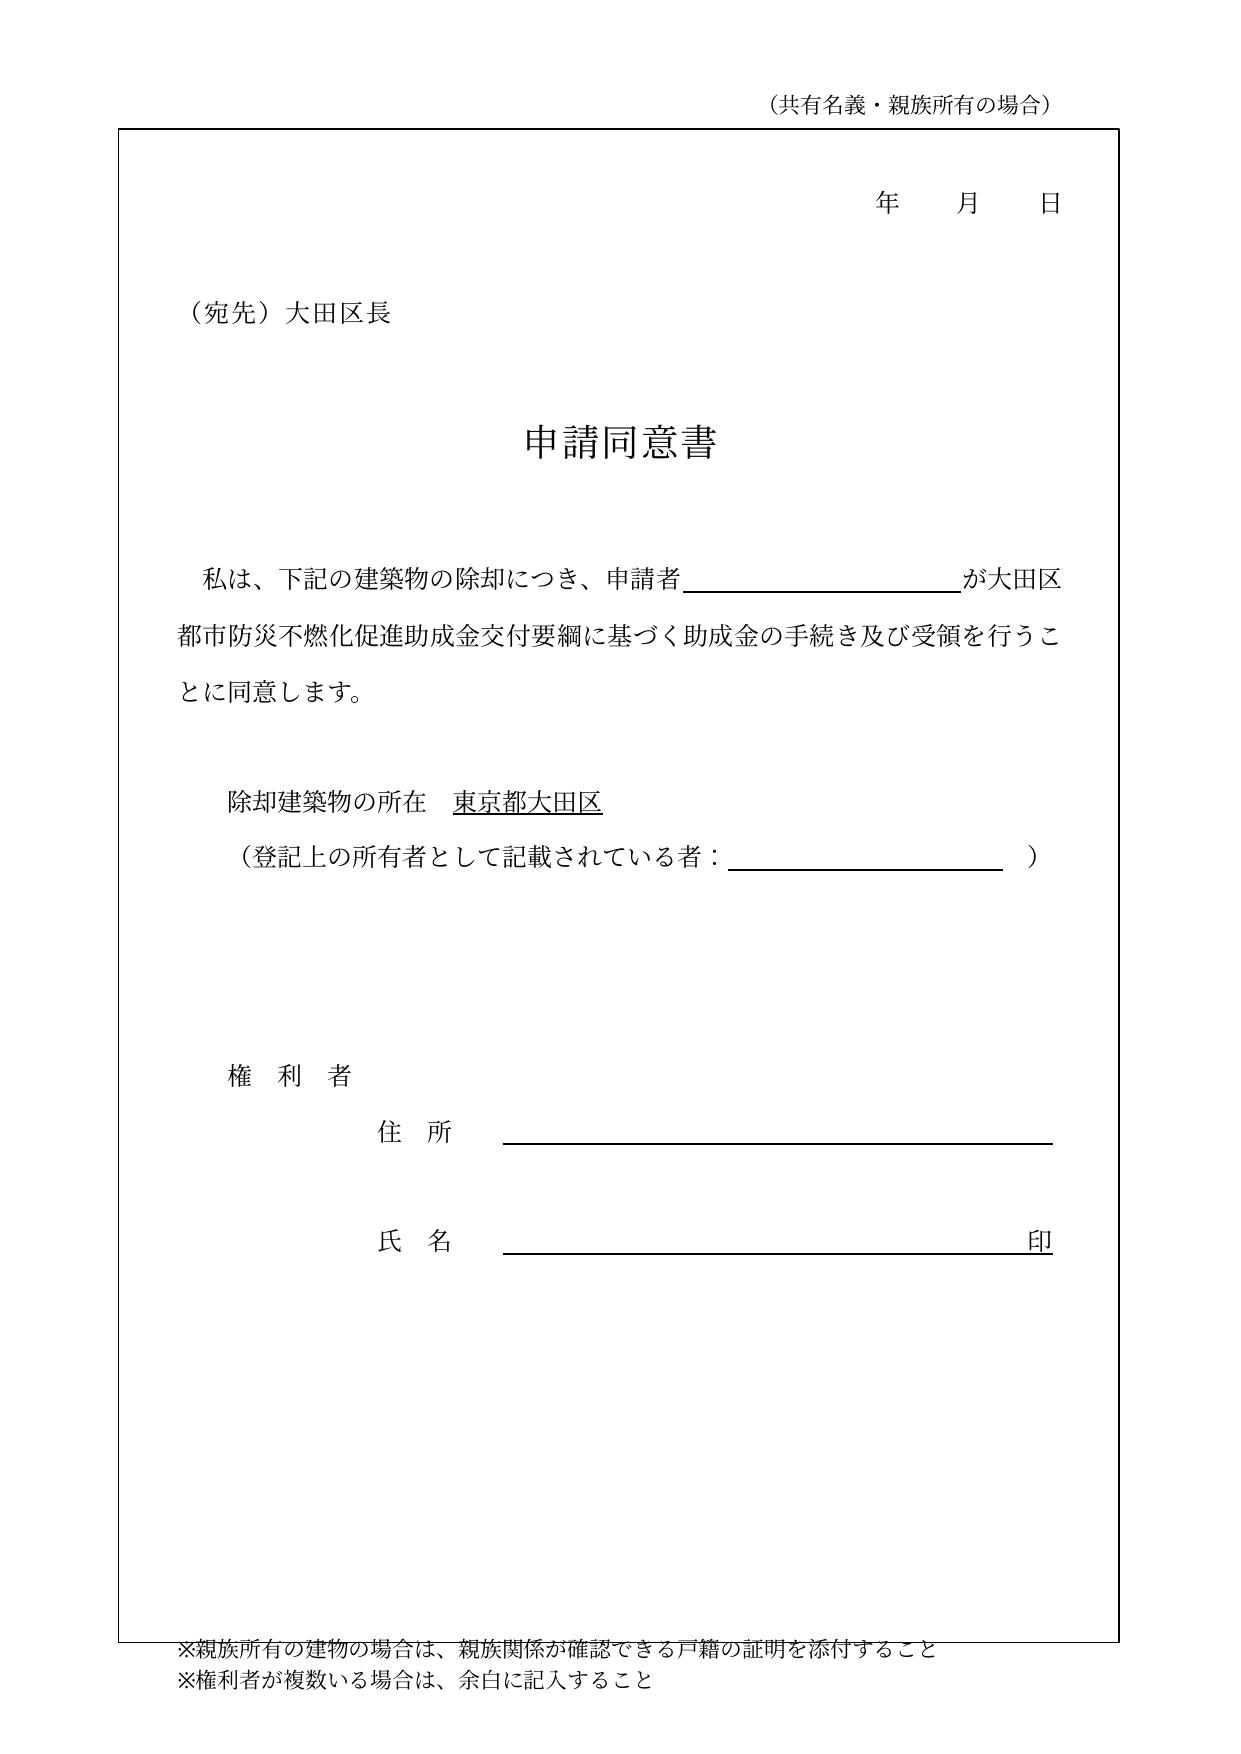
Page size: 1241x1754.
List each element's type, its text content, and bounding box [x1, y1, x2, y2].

text 私は、下記の建築物の除却につき、申請者 が大田区都市防災不燃化促進助成金交付要綱に基づく助成金の手続き及び受領を行うことに同意します。 [177, 559, 1063, 709]
text 申請同意書 [177, 403, 1063, 478]
text （登記上の所有者として記載されている者： ） [177, 837, 1063, 875]
text （宛先）大田区長 [177, 293, 1063, 331]
text 住 所 [177, 1111, 1063, 1149]
text 除却建築物の所在 東京都大田区 [177, 782, 1063, 819]
text 権 利 者 [177, 1056, 1063, 1093]
text 年 月 日 [177, 183, 1063, 221]
text 氏 名 印 [177, 1221, 1063, 1259]
